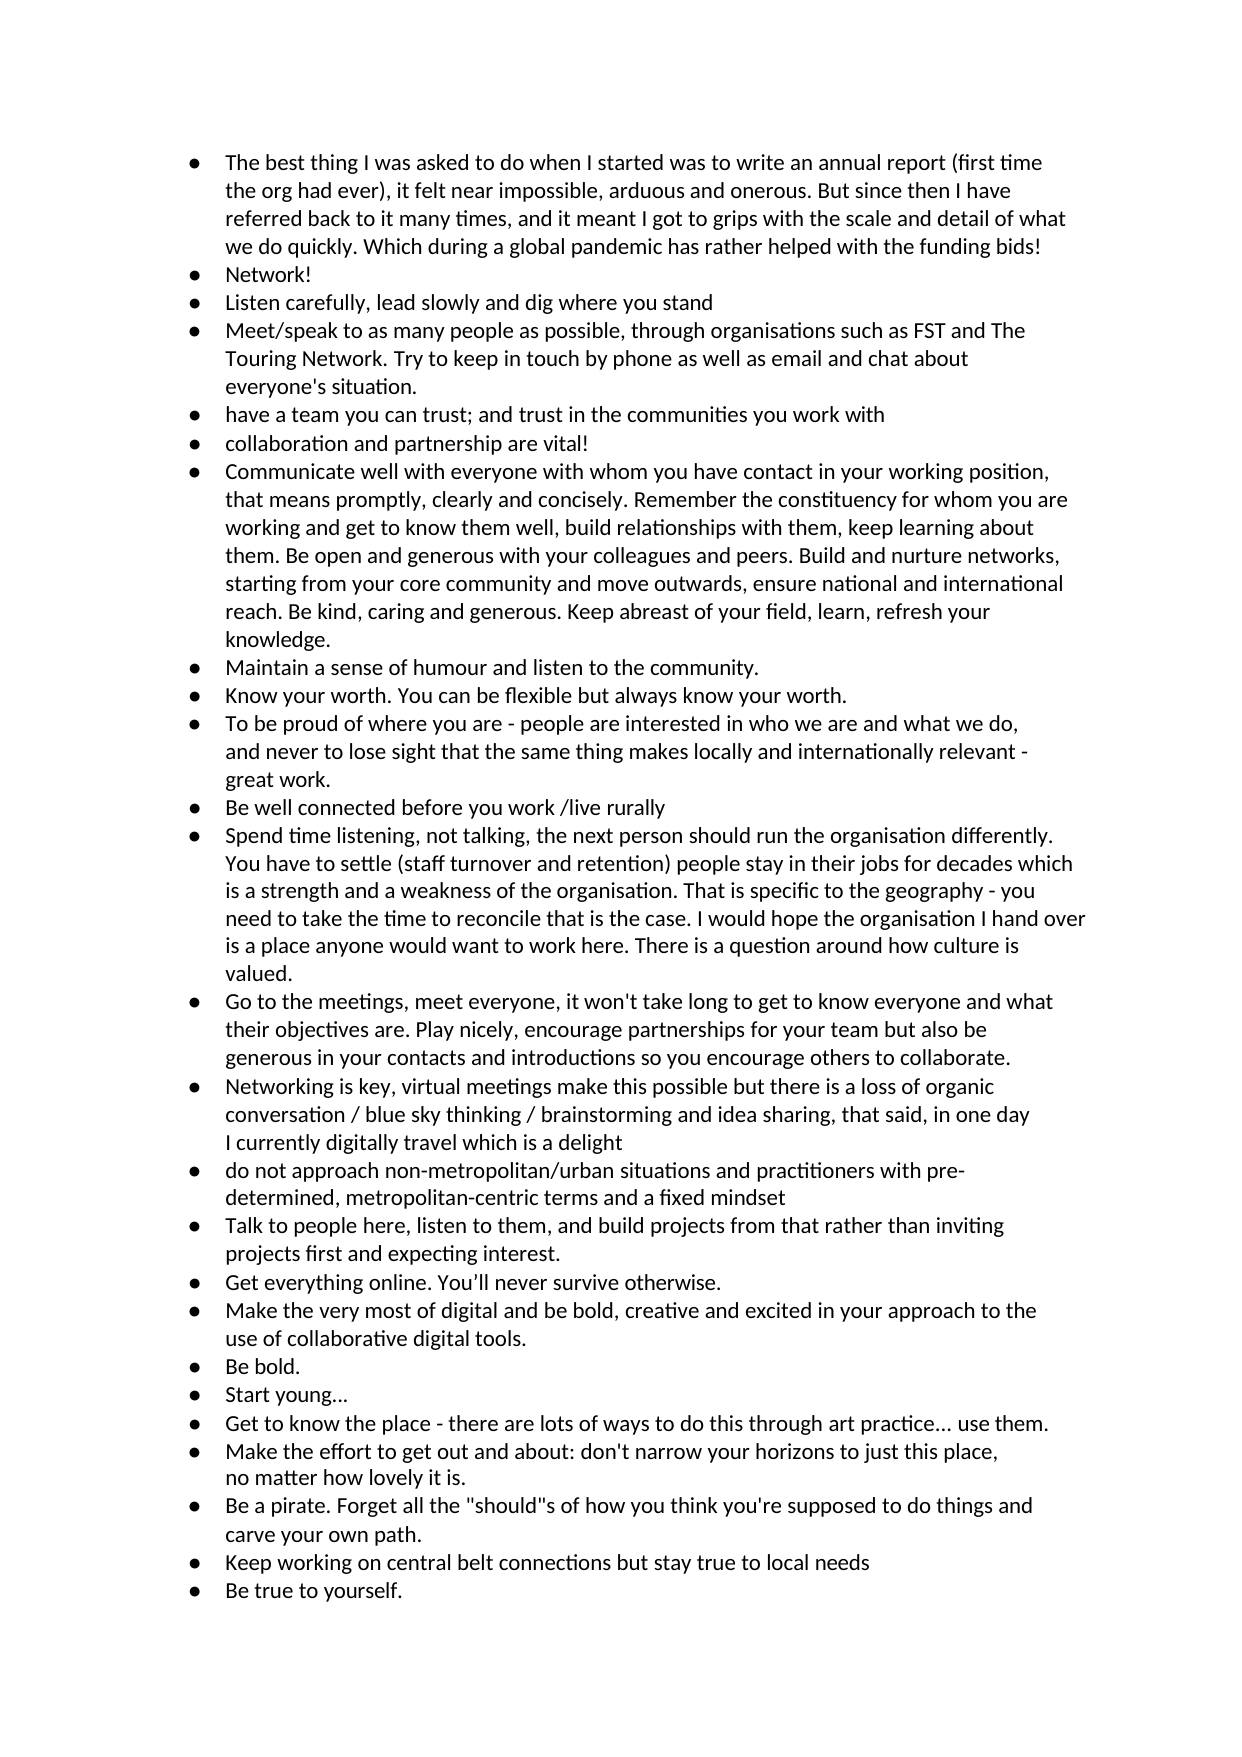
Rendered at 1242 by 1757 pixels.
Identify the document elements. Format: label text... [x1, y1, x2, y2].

list Get to know the place - there are lots of ways to do this through art practice... use them. [188, 1409, 1102, 1437]
list Talk to people here, listen to them, and build projects from that rather than inviting projects ﬁrst and expecting interest. [187, 1211, 1079, 1267]
list Know your worth. You can be ﬂexible but always know your worth. [188, 681, 1102, 709]
list do not approach non-metropolitan/urban situations and practitioners with pre-determined, metropolitan-centric terms and a ﬁxed mindset [187, 1158, 1078, 1211]
list Spend time listening, not talking, the next person should run the organisation diﬀerently. You have to settle (staﬀ turnover and retention) people stay in their jobs for decades which is a strength and a weakness of the organisation. That is speciﬁc to the geography - you need to take the time to reconcile that is the case. I would hope the organisation I hand over is a place anyone would want to work here. There is a question around how culture is valued. [187, 822, 1088, 987]
list Go to the meetings, meet everyone, it won't take long to get to know everyone and what their objectives are. Play nicely, encourage partnerships for your team but also be generous in your contacts and introductions so you encourage others to collaborate. [187, 987, 1074, 1071]
list Make the eﬀort to get out and about: don't narrow your horizons to just this place, no matter how lovely it is. [187, 1438, 1024, 1491]
list To be proud of where you are - people are interested in who we are and what we do, and never to lose sight that the same thing makes locally and internationally relevant - great work. [187, 709, 1052, 793]
list Get everything online. You’ll never survive otherwise. [188, 1268, 1102, 1296]
list Network! [188, 261, 1102, 288]
list Be a pirate. Forget all the "should"s of how you think you're supposed to do things and carve your own path. [187, 1492, 1086, 1548]
list Keep working on central belt connections but stay true to local needs [188, 1548, 1102, 1576]
list collaboration and partnership are vital! [188, 429, 1102, 457]
list Be well connected before you work /live rurally [188, 793, 1102, 822]
list Maintain a sense of humour and listen to the community. [188, 653, 1102, 681]
list Make the very most of digital and be bold, creative and excited in your approach to the use of collaborative digital tools. [187, 1296, 1071, 1352]
list Be true to yourself. [188, 1576, 1102, 1604]
list The best thing I was asked to do when I started was to write an annual report (ﬁrst time the org had ever), it felt near impossible, arduous and onerous. But since then I have referred back to it many times, and it meant I got to grips with the scale and detail of what we do quickly. Which during a global pandemic has rather helped with the funding bids! [187, 148, 1075, 260]
list Be bold. [188, 1352, 1102, 1380]
list Start young... [188, 1381, 1102, 1408]
list Networking is key, virtual meetings make this possible but there is a loss of organic conversation / blue sky thinking / brainstorming and idea sharing, that said, in one day I currently digitally travel which is a delight [187, 1072, 1038, 1156]
list Listen carefully, lead slowly and dig where you stand [188, 288, 1102, 316]
list Meet/speak to as many people as possible, through organisations such as FST and The Touring Network. Try to keep in touch by phone as well as email and chat about everyone's situation. [187, 316, 1069, 400]
list Communicate well with everyone with whom you have contact in your working position, that means promptly, clearly and concisely. Remember the constituency for whom you are working and get to know them well, build relationships with them, keep learning about them. Be open and generous with your colleagues and peers. Build and nurture networks, starting from your core community and move outwards, ensure national and international reach. Be kind, caring and generous. Keep abreast of your ﬁeld, learn, refresh your knowledge. [187, 457, 1090, 653]
list have a team you can trust; and trust in the communities you work with [188, 400, 1102, 428]
